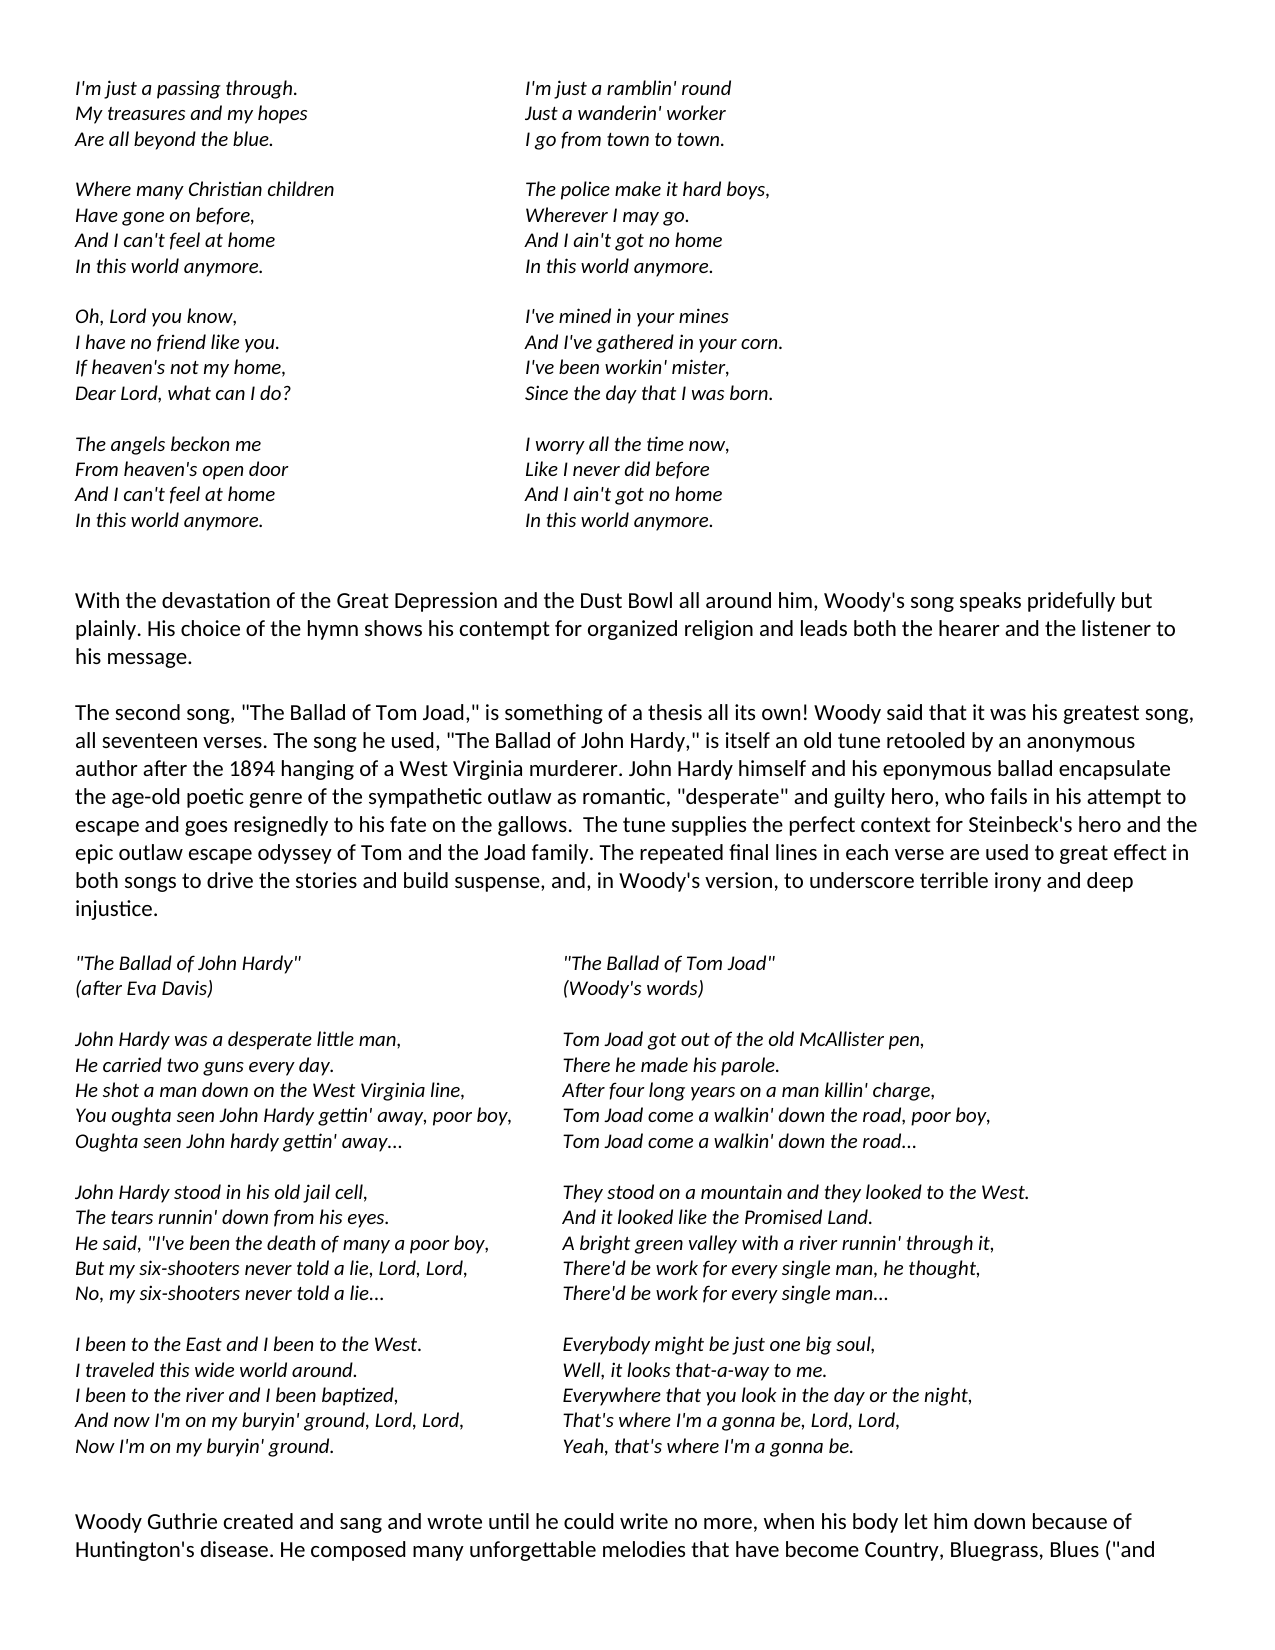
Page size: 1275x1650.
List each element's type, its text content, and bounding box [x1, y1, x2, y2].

text No, my six-shooters never told a lie... There'd be work for every single man... [75, 1281, 1200, 1306]
text Oughta seen John hardy gettin' away... Tom Joad come a walkin' down the road... [75, 1128, 1200, 1153]
text "The Ballad of John Hardy" "The Ballad of Tom Joad" [75, 950, 1200, 976]
text The second song, "The Ballad of Tom Joad," is something of a thesis all its own! Woody said that it was his greatest song, all seventeen verses. The song he used, "The Ballad of John Hardy," is itself an old tune retooled by an anonymous author after the 1894 hanging of a West Virginia murderer. John Hardy himself and his eponymous ballad encapsulate the age-old poetic genre of the sympathetic outlaw as romantic, "desperate" and guilty hero, who fails in his attempt to escape and goes resignedly to his fate on the gallows. The tune supplies the perfect context for Steinbeck's hero and the epic outlaw escape odyssey of Tom and the Joad family. The repeated final lines in each verse are used to great effect in both songs to drive the stories and build suspense, and, in Woody's version, to underscore terrible irony and deep injustice. [75, 698, 1200, 922]
text John Hardy was a desperate little man, Tom Joad got out of the old McAllister pen, [75, 1026, 1200, 1052]
text He shot a man down on the West Virginia line, After four long years on a man killin' charge, [75, 1077, 1200, 1103]
text He carried two guns every day. There he made his parole. [75, 1052, 1200, 1077]
text Where many Christian children The police make it hard boys, [75, 177, 1200, 202]
text If heaven's not my home, I've been workin' mister, [75, 354, 1200, 380]
text I been to the river and I been baptized, Everywhere that you look in the day or the night, [75, 1382, 1200, 1408]
text The angels beckon me I worry all the time now, [75, 431, 1200, 456]
text And now I'm on my buryin' ground, Lord, Lord, That's where I'm a gonna be, Lord, Lord, [75, 1408, 1200, 1433]
text With the devastation of the Great Depression and the Dust Bowl all around him, Woody's song speaks pridefully but plainly. His choice of the hymn shows his contempt for organized religion and leads both the hearer and the listener to his message. [75, 586, 1200, 670]
text My treasures and my hopes Just a wanderin' worker [75, 100, 1200, 126]
text Now I'm on my buryin' ground. Yeah, that's where I'm a gonna be. [75, 1433, 1200, 1458]
text (after Eva Davis) (Woody's words) [75, 976, 1200, 1001]
text But my six-shooters never told a lie, Lord, Lord, There'd be work for every single man, he thought, [75, 1255, 1200, 1281]
text And I can't feel at home And I ain't got no home [75, 227, 1200, 253]
text I traveled this wide world around. Well, it looks that-a-way to me. [75, 1357, 1200, 1382]
text Are all beyond the blue. I go from town to town. [75, 126, 1200, 151]
text You oughta seen John Hardy gettin' away, poor boy, Tom Joad come a walkin' down the road, poor boy, [75, 1103, 1200, 1128]
text And I can't feel at home And I ain't got no home [75, 482, 1200, 507]
text Dear Lord, what can I do? Since the day that I was born. [75, 380, 1200, 405]
text In this world anymore. In this world anymore. [75, 507, 1200, 532]
text John Hardy stood in his old jail cell, They stood on a mountain and they looked to the West. [75, 1179, 1200, 1204]
text Have gone on before, Wherever I may go. [75, 202, 1200, 227]
text I been to the East and I been to the West. Everybody might be just one big soul, [75, 1331, 1200, 1357]
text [75, 1507, 1200, 1563]
text I have no friend like you. And I've gathered in your corn. [75, 329, 1200, 354]
text I'm just a passing through. I'm just a ramblin' round [75, 75, 1200, 100]
text He said, "I've been the death of many a poor boy, A bright green valley with a river runnin' through it, [75, 1230, 1200, 1255]
text The tears runnin' down from his eyes. And it looked like the Promised Land. [75, 1204, 1200, 1230]
text From heaven's open door Like I never did before [75, 456, 1200, 482]
text Oh, Lord you know, I've mined in your mines [75, 304, 1200, 329]
text In this world anymore. In this world anymore. [75, 253, 1200, 278]
